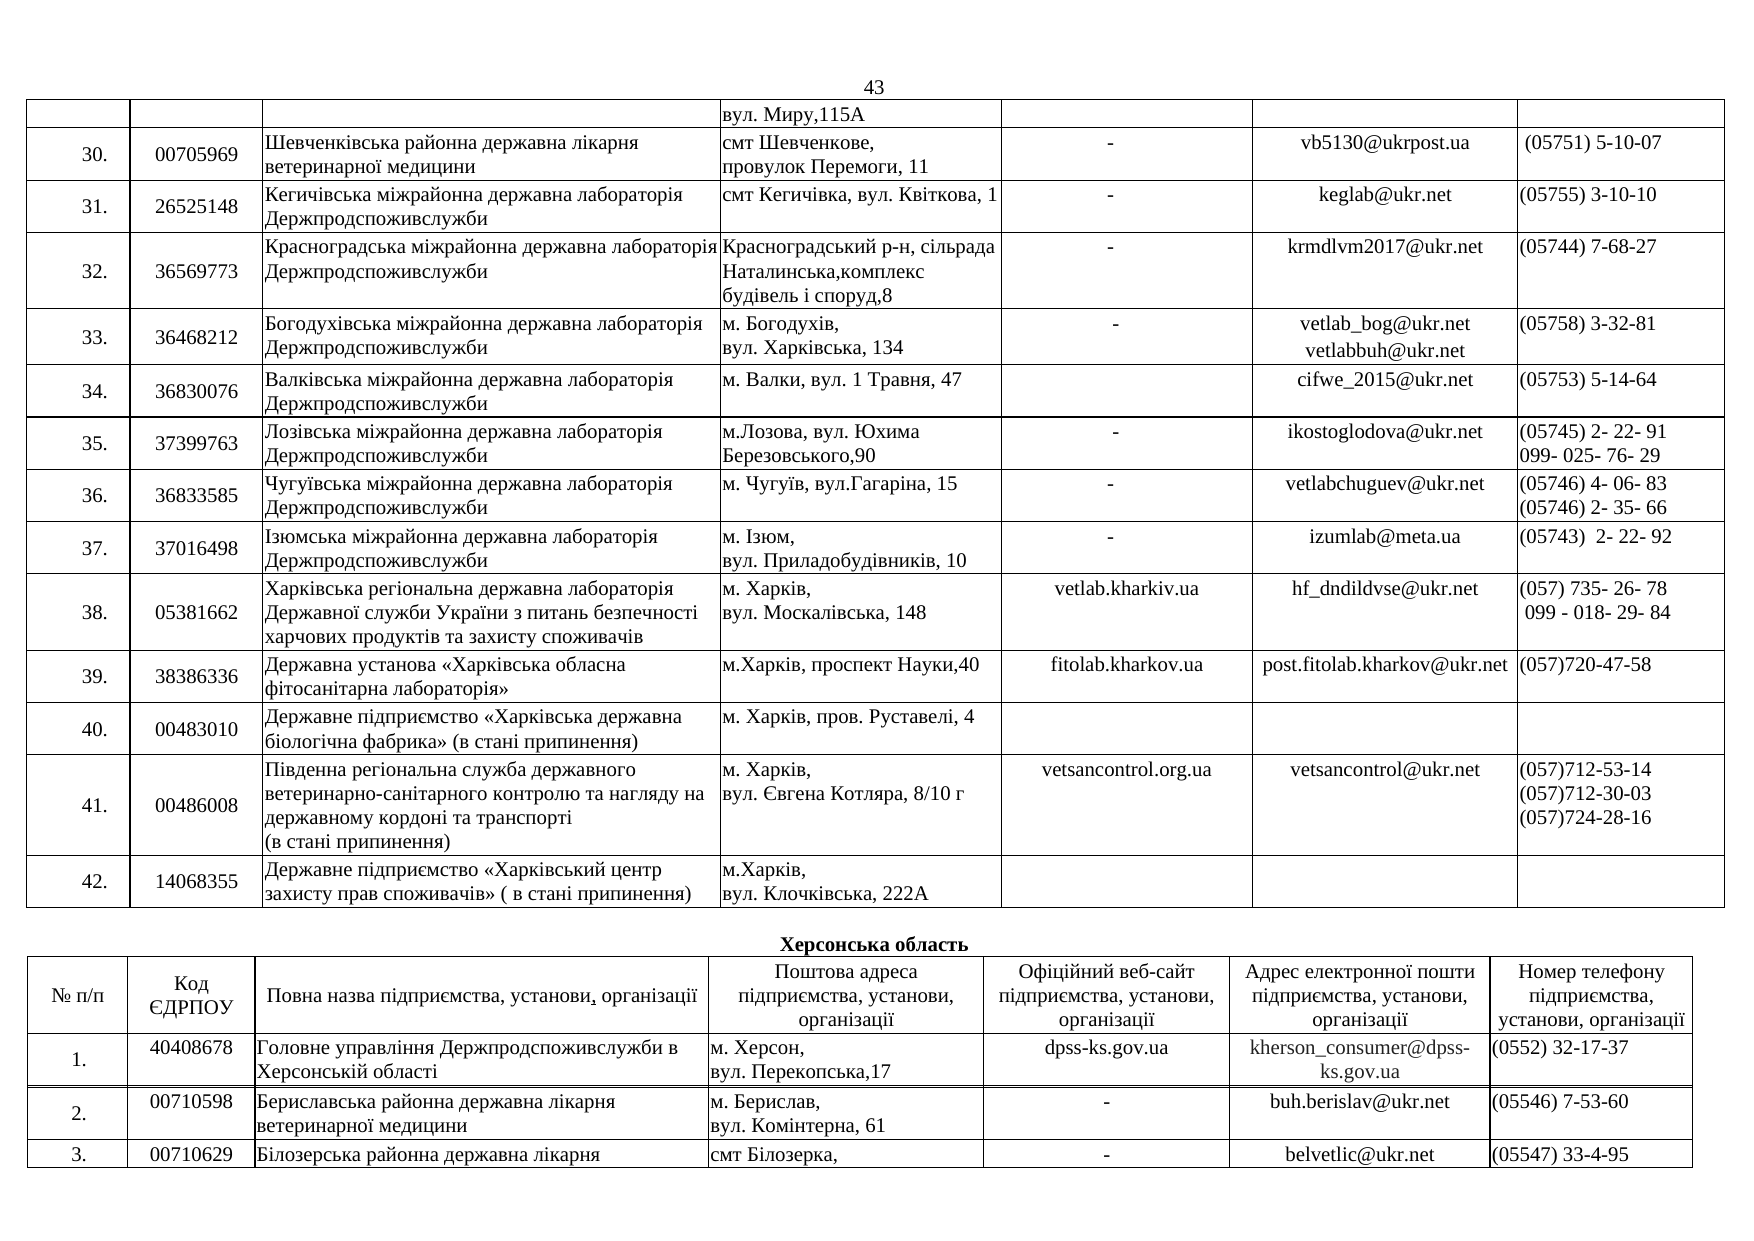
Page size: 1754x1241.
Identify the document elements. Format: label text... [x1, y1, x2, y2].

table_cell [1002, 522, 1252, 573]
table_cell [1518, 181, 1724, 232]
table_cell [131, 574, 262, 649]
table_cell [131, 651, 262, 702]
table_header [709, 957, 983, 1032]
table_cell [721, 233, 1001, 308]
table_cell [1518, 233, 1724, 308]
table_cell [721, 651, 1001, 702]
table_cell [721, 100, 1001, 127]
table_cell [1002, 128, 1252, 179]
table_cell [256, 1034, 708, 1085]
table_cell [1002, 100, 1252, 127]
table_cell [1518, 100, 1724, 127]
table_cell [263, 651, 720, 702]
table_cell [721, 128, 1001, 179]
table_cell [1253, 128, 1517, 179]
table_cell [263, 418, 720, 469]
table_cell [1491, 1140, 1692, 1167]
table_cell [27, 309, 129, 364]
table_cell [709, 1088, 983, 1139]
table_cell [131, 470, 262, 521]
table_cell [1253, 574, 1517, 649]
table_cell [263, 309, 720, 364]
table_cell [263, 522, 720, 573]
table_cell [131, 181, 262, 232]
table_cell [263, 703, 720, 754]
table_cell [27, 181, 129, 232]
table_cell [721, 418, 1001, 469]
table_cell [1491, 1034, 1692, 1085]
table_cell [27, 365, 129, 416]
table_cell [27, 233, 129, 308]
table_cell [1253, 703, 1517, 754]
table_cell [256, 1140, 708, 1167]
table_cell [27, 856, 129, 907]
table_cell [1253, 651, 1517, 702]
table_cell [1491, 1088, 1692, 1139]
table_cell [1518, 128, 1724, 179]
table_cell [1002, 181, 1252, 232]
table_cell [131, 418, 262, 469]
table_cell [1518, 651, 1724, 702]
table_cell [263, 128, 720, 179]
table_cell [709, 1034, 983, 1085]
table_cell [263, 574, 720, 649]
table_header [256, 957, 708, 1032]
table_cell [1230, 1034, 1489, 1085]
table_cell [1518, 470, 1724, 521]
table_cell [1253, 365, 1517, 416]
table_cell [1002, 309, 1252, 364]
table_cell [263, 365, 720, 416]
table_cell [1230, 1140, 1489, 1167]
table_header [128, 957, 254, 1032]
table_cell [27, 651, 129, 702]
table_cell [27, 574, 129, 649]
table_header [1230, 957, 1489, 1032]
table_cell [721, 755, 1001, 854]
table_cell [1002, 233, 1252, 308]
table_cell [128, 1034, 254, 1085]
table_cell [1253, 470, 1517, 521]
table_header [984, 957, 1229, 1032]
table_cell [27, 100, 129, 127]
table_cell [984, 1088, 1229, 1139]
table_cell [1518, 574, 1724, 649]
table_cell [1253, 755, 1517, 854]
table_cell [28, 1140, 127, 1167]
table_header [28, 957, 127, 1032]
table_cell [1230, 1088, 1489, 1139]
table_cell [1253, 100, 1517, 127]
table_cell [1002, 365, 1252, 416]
text Херсонська область [41, 932, 1707, 956]
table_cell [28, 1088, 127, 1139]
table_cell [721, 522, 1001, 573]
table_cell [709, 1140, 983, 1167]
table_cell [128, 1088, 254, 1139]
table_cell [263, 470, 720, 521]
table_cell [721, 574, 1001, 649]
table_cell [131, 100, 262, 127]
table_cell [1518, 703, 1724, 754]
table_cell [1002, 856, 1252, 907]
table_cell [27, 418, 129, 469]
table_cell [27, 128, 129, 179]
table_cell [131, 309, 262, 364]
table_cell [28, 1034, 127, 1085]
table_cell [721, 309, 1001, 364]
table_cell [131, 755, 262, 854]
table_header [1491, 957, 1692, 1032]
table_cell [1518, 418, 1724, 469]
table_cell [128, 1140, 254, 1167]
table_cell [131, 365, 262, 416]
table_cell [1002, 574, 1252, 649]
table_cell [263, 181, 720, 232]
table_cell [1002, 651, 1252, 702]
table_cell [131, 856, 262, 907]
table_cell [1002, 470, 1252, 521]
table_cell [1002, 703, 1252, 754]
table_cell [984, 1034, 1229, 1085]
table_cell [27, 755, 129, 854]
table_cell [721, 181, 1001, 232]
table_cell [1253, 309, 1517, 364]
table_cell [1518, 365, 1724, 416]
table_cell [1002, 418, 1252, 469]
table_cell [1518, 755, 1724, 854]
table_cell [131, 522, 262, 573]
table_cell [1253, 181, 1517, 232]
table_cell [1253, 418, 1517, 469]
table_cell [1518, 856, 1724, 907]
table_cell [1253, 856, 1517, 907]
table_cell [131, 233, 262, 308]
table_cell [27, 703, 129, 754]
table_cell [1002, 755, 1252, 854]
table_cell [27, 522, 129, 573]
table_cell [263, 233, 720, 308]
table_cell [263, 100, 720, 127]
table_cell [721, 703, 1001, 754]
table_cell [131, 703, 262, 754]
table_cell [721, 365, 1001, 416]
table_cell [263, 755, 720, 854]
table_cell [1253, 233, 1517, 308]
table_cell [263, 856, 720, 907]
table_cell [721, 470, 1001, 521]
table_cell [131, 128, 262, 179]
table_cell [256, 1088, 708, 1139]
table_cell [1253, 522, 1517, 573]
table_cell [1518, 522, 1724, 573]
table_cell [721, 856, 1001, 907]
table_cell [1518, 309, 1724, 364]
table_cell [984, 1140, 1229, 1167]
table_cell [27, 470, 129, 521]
